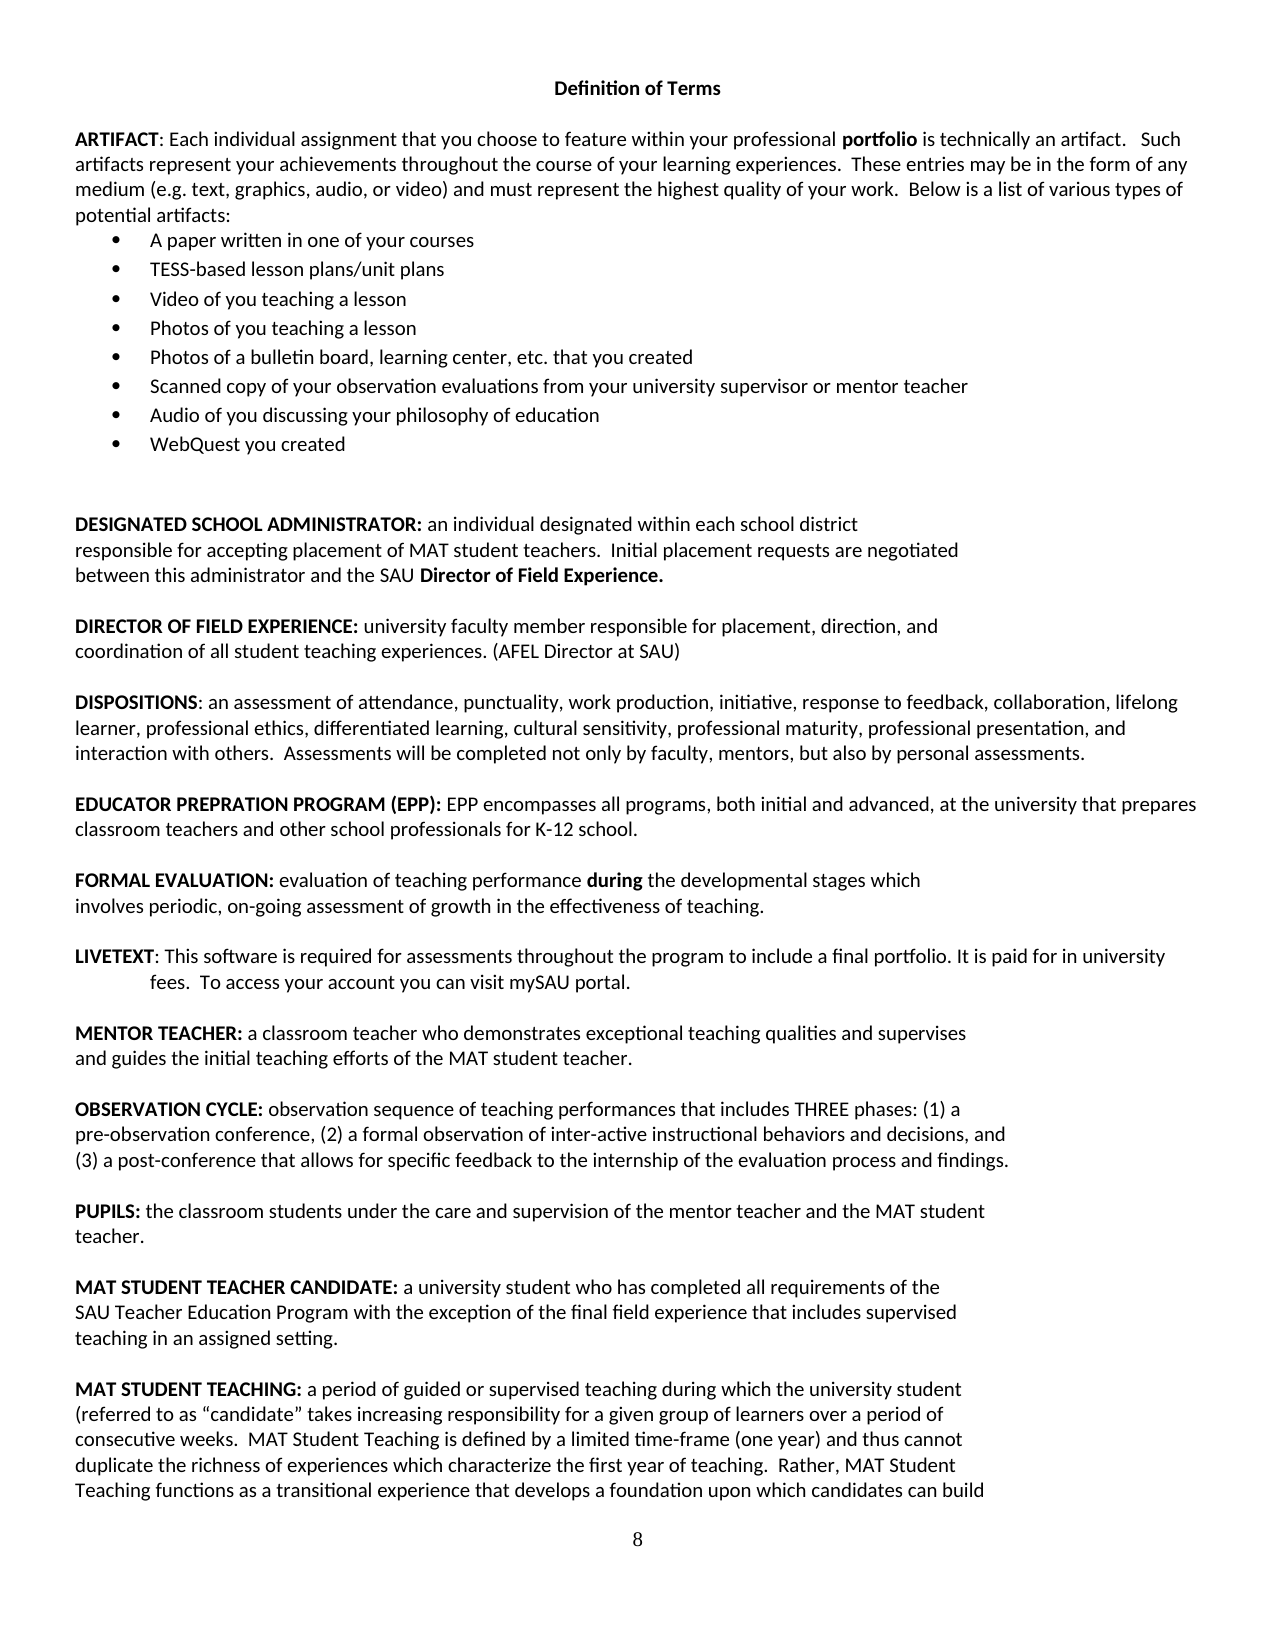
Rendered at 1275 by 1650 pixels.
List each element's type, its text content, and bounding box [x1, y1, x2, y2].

text consecutive weeks. MAT Student Teaching is defined by a limited time-frame (one year) and thus cannot [75, 1427, 1200, 1452]
text (3) a post-conference that allows for specific feedback to the internship of the evaluation process and findings. [75, 1147, 1200, 1172]
text PUPILS: the classroom students under the care and supervision of the mentor teacher and the MAT student [75, 1198, 1200, 1223]
text Teaching functions as a transitional experience that develops a foundation upon which candidates can build [75, 1477, 1200, 1503]
text DISPOSITIONS: an assessment of attendance, punctuality, work production, initiative, response to feedback, collaboration, lifelong learner, professional ethics, differentiated learning, cultural sensitivity, professional maturity, professional presentation, and interaction with others. Assessments will be completed not only by faculty, mentors, but also by personal assessments. [75, 689, 1200, 766]
list Audio of you discussing your philosophy of education [112, 402, 1200, 428]
text between this administrator and the SAU Director of Field Experience. [75, 562, 1200, 588]
list Video of you teaching a lesson [112, 286, 1200, 311]
list Photos of you teaching a lesson [112, 315, 1200, 340]
list Photos of a bulletin board, learning center, etc. that you created [112, 344, 1200, 369]
text MAT STUDENT TEACHING: a period of guided or supervised teaching during which the university student [75, 1376, 1200, 1401]
text EDUCATOR PREPRATION PROGRAM (EPP): EPP encompasses all programs, both initial and advanced, at the university that prepares classroom teachers and other school professionals for K-12 school. [75, 791, 1200, 842]
list A paper written in one of your courses [112, 227, 1200, 253]
text DIRECTOR OF FIELD EXPERIENCE: university faculty member responsible for placement, direction, and [75, 613, 1200, 639]
text ARTIFACT: Each individual assignment that you choose to feature within your professional portfolio is technically an artifact. Such artifacts represent your achievements throughout the course of your learning experiences. These entries may be in the form of any medium (e.g. text, graphics, audio, or video) and must represent the highest quality of your work. Below is a list of various types of potential artifacts: [75, 126, 1200, 227]
list Scanned copy of your observation evaluations from your university supervisor or mentor teacher [112, 373, 1200, 399]
text involves periodic, on-going assessment of growth in the effectiveness of teaching. [75, 893, 1200, 918]
text coordination of all student teaching experiences. (AFEL Director at SAU) [75, 639, 1200, 664]
text FORMAL EVALUATION: evaluation of teaching performance during the developmental stages which [75, 867, 1200, 893]
text teacher. [75, 1223, 1200, 1249]
list WebQuest you created [112, 432, 1200, 457]
text teaching in an assigned setting. [75, 1325, 1200, 1350]
text MAT STUDENT TEACHER CANDIDATE: a university student who has completed all requirements of the [75, 1274, 1200, 1299]
text and guides the initial teaching efforts of the MAT student teacher. [75, 1045, 1200, 1071]
text MENTOR TEACHER: a classroom teacher who demonstrates exceptional teaching qualities and supervises [75, 1020, 1200, 1045]
text duplicate the richness of experiences which characterize the first year of teaching. Rather, MAT Student [75, 1452, 1200, 1477]
text DESIGNATED SCHOOL ADMINISTRATOR: an individual designated within each school district [75, 512, 1200, 537]
text LIVETEXT: This software is required for assessments throughout the program to include a final portfolio. It is paid for in university fees. To access your account you can visit mySAU portal. [75, 944, 1200, 994]
text (referred to as “candidate” takes increasing responsibility for a given group of learners over a period of [75, 1401, 1200, 1427]
text responsible for accepting placement of MAT student teachers. Initial placement requests are negotiated [75, 537, 1200, 562]
text pre-observation conference, (2) a formal observation of inter-active instructional behaviors and decisions, and [75, 1122, 1200, 1147]
list TESS-based lesson plans/unit plans [112, 257, 1200, 282]
subtitle Definition of Terms [75, 75, 1200, 100]
text OBSERVATION CYCLE: observation sequence of teaching performances that includes THREE phases: (1) a [75, 1096, 1200, 1122]
text SAU Teacher Education Program with the exception of the final field experience that includes supervised [75, 1299, 1200, 1325]
